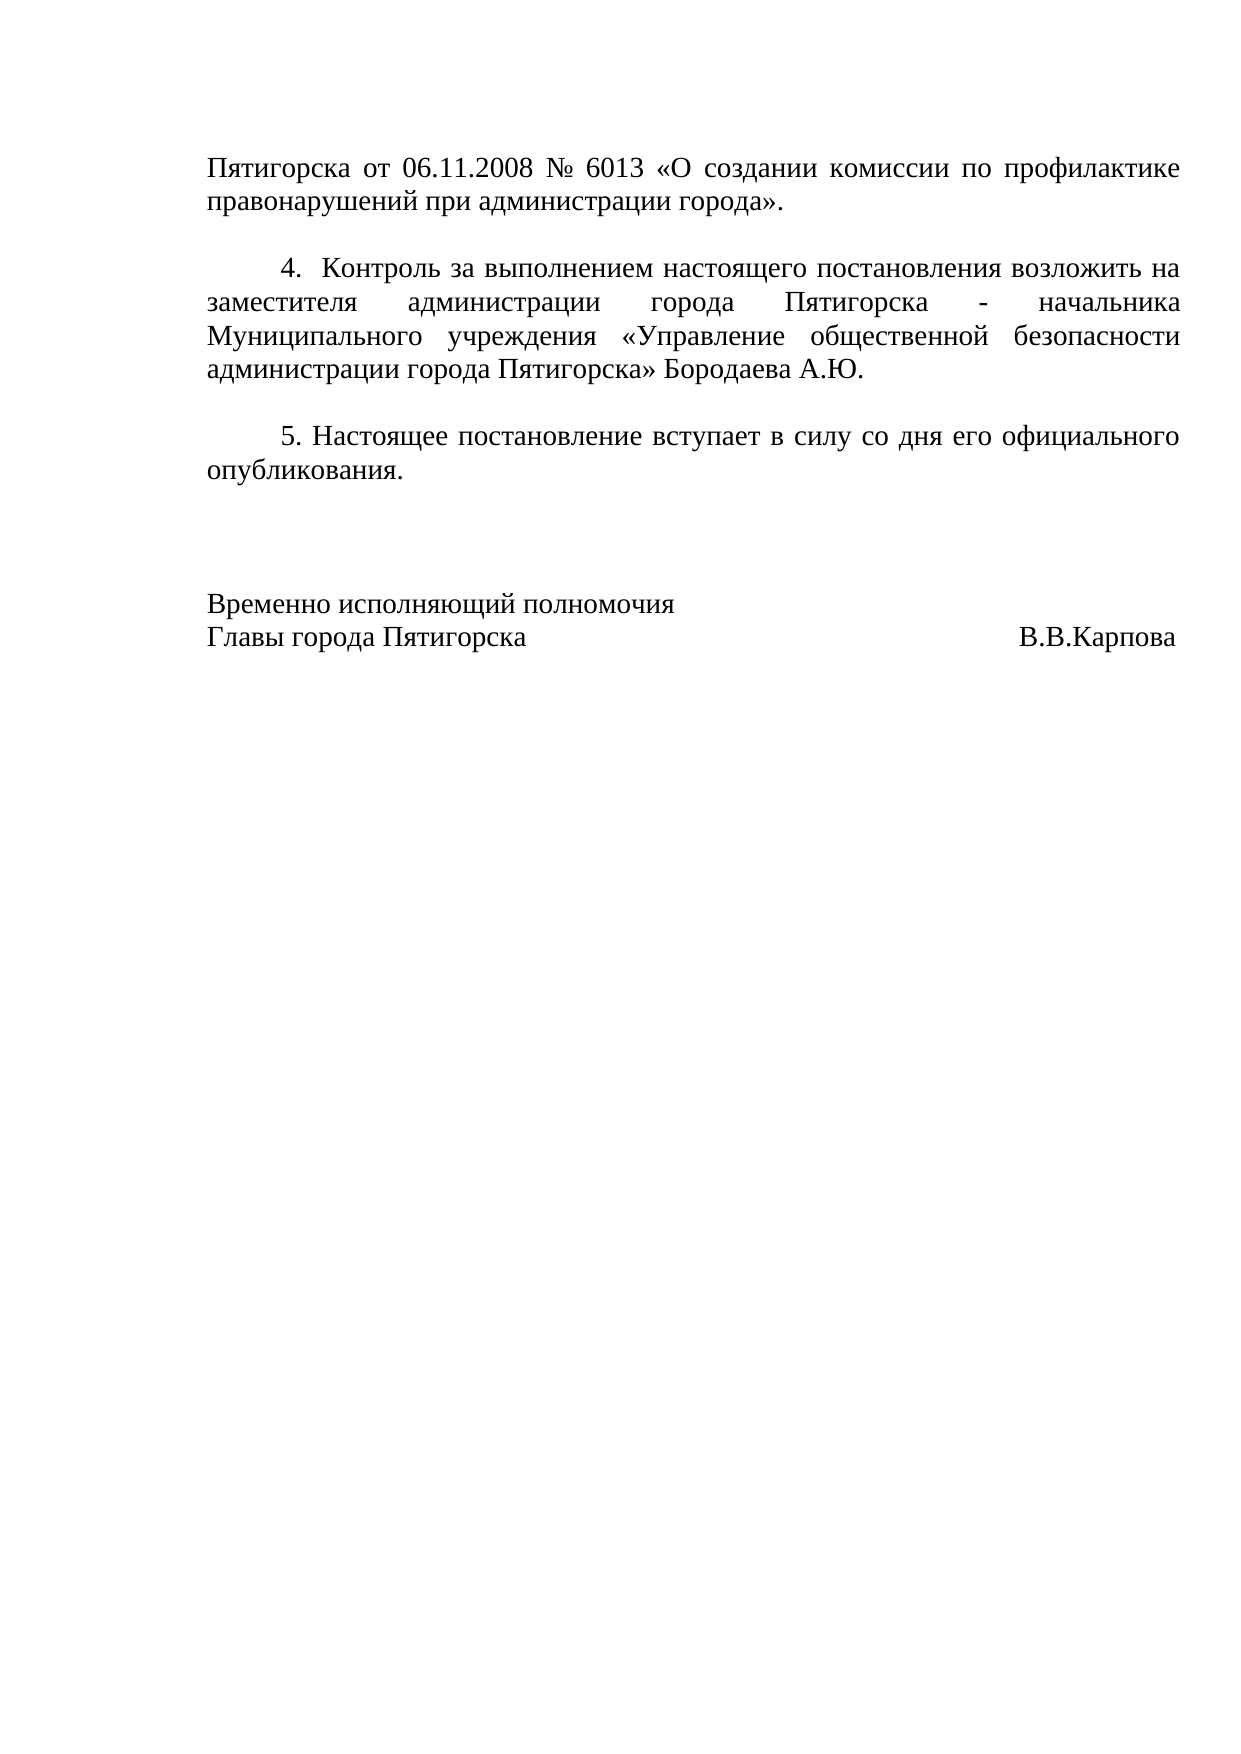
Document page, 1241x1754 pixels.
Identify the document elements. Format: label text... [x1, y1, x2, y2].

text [207, 150, 1181, 217]
text Главы города Пятигорска В.В.Карпова [207, 619, 1181, 653]
text 5. Настоящее постановление вступает в силу со дня его официального опубликования. [207, 418, 1181, 485]
text Временно исполняющий полномочия [207, 586, 1181, 619]
list 4. Контроль за выполнением настоящего постановления возложить на заместителя администрации города Пятигорска - начальника Муниципального учреждения «Управление общественной безопасности администрации города Пятигорска» Бородаева А.Ю. [207, 251, 1181, 385]
